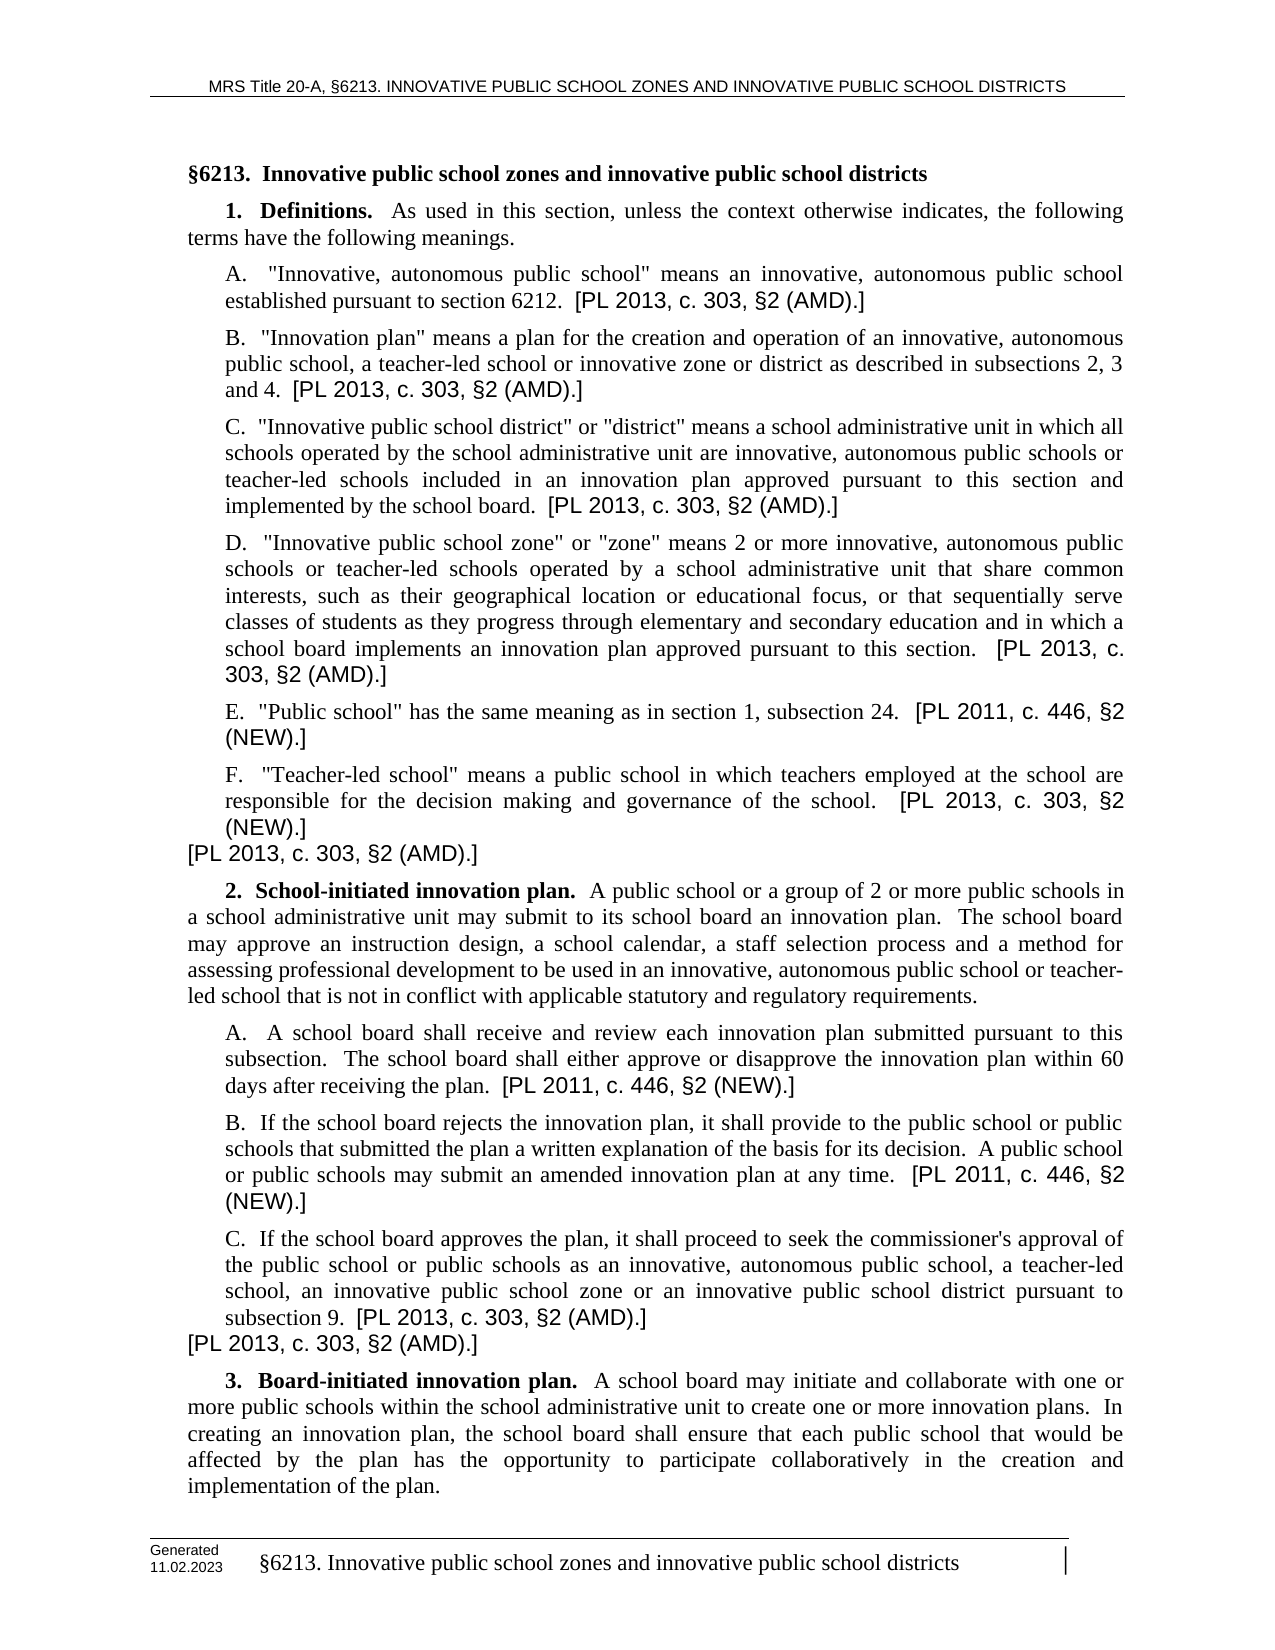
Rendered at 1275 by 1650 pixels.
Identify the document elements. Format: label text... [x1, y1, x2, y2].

text C. "Innovative public school district" or "district" means a school administrative unit in which all schools operated by the school administrative unit are innovative, autonomous public schools or teacher-led schools included in an innovation plan approved pursuant to this section and implemented by the school board. [PL 2013, c. 303, §2 (AMD).] [225, 413, 1125, 519]
text [PL 2013, c. 303, §2 (AMD).] [187, 840, 1125, 866]
text A. "Innovative, autonomous public school" means an innovative, autonomous public school established pursuant to section 6212. [PL 2013, c. 303, §2 (AMD).] [225, 260, 1125, 313]
text C. If the school board approves the plan, it shall proceed to seek the commissioner's approval of the public school or public schools as an innovative, autonomous public school, a teacher-led school, an innovative public school zone or an innovative public school district pursuant to subsection 9. [PL 2013, c. 303, §2 (AMD).] [225, 1224, 1125, 1330]
text E. "Public school" has the same meaning as in section 1, subsection 24. [PL 2011, c. 446, §2 (NEW).] [225, 698, 1125, 751]
text B. If the school board rejects the innovation plan, it shall provide to the public school or public schools that submitted the plan a written explanation of the basis for its decision. A public school or public schools may submit an amended innovation plan at any time. [PL 2011, c. 446, §2 (NEW).] [225, 1109, 1125, 1214]
text B. "Innovation plan" means a plan for the creation and operation of an innovative, autonomous public school, a teacher-led school or innovative zone or district as described in subsections 2, 3 and 4. [PL 2013, c. 303, §2 (AMD).] [225, 323, 1125, 403]
text F. "Teacher-led school" means a public school in which teachers employed at the school are responsible for the decision making and governance of the school. [PL 2013, c. 303, §2 (NEW).] [225, 761, 1125, 840]
text 3. Board-initiated innovation plan. A school board may initiate and collaborate with one or more public schools within the school administrative unit to create one or more innovation plans. In creating an innovation plan, the school board shall ensure that each public school that would be affected by the plan has the opportunity to participate collaboratively in the creation and implementation of the plan. [187, 1367, 1125, 1499]
text D. "Innovative public school zone" or "zone" means 2 or more innovative, autonomous public schools or teacher-led schools operated by a school administrative unit that share common interests, such as their geographical location or educational focus, or that sequentially serve classes of students as they progress through elementary and secondary education and in which a school board implements an innovation plan approved pursuant to this section. [PL 2013, c. 303, §2 (AMD).] [225, 529, 1125, 687]
text §6213. Innovative public school zones and innovative public school districts [187, 160, 1125, 187]
text 1. Definitions. As used in this section, unless the context otherwise indicates, the following terms have the following meanings. [187, 197, 1125, 250]
text [PL 2013, c. 303, §2 (AMD).] [187, 1330, 1125, 1356]
text 2. School-initiated innovation plan. A public school or a group of 2 or more public schools in a school administrative unit may submit to its school board an innovation plan. The school board may approve an instruction design, a school calendar, a staff selection process and a method for assessing professional development to be used in an innovative, autonomous public school or teacher-led school that is not in conflict with applicable statutory and regulatory requirements. [187, 877, 1125, 1009]
text A. A school board shall receive and review each innovation plan submitted pursuant to this subsection. The school board shall either approve or disapprove the innovation plan within 60 days after receiving the plan. [PL 2011, c. 446, §2 (NEW).] [225, 1019, 1125, 1098]
